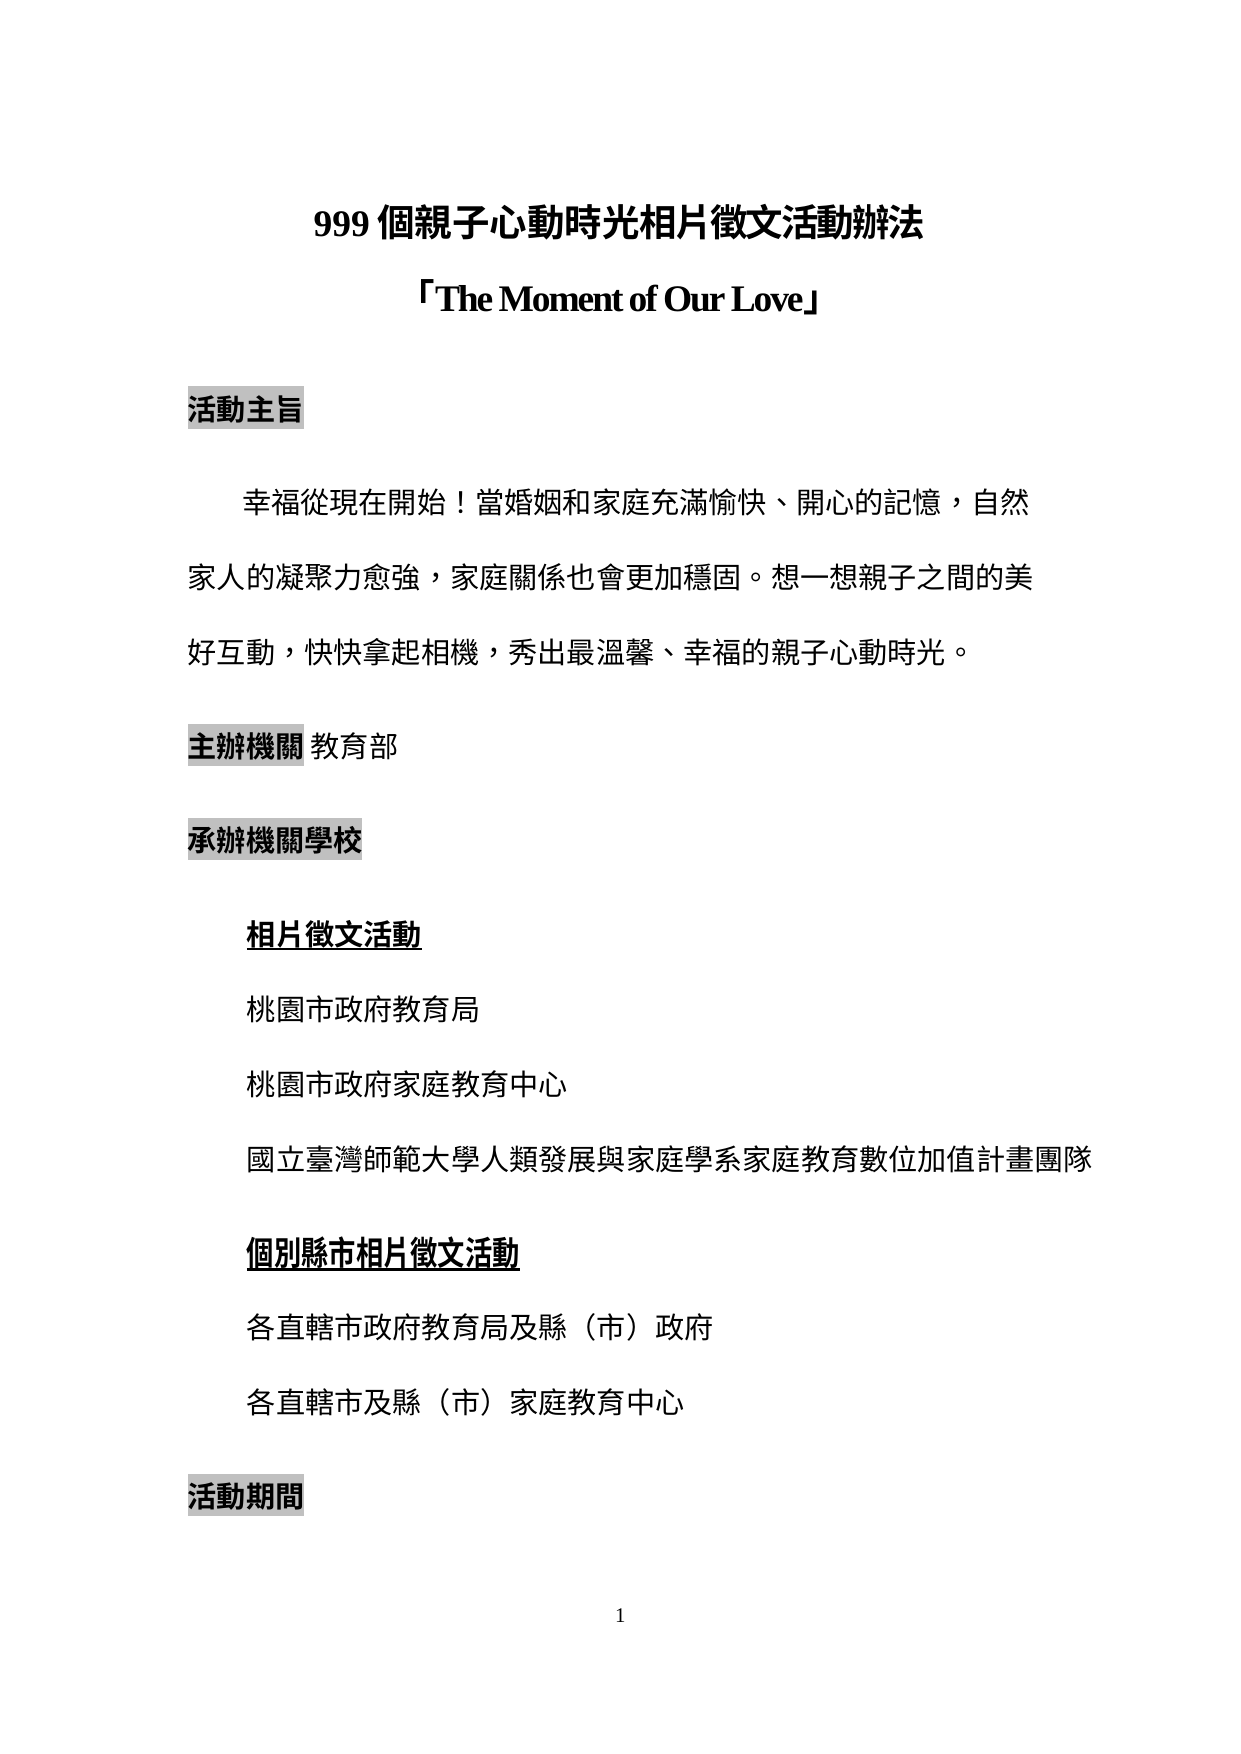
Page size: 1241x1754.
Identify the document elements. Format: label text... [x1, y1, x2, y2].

text 主辦機關 教育部 [187, 707, 1053, 782]
text 個別縣市相片徵文活動 [247, 1214, 1053, 1289]
text 相片徵文活動 [247, 895, 1053, 970]
text 承辦機關學校 [187, 801, 1053, 876]
text 桃園市政府家庭教育中心 [247, 1045, 1053, 1120]
text 各直轄市及縣（市）家庭教育中心 [211, 1364, 1053, 1439]
text 「The Moment of Our Love」 [187, 257, 1053, 332]
text 國立臺灣師範大學人類發展與家庭學系家庭教育數位加值計畫團隊 [247, 1120, 1103, 1195]
text 999個親子心動時光相片徵文活動辦法 [187, 182, 1053, 257]
text 活動期間 [187, 1457, 1053, 1532]
text 各直轄市政府教育局及縣（市）政府 [211, 1289, 1053, 1364]
text 幸福從現在開始！當婚姻和家庭充滿愉快、開心的記憶，自然家人的凝聚力愈強，家庭關係也會更加穩固。想一想親子之間的美好互動，快快拿起相機，秀出最溫馨、幸福的親子心動時光。 [187, 464, 1053, 689]
text 活動主旨 [187, 370, 1053, 445]
text 桃園市政府教育局 [247, 970, 1053, 1045]
